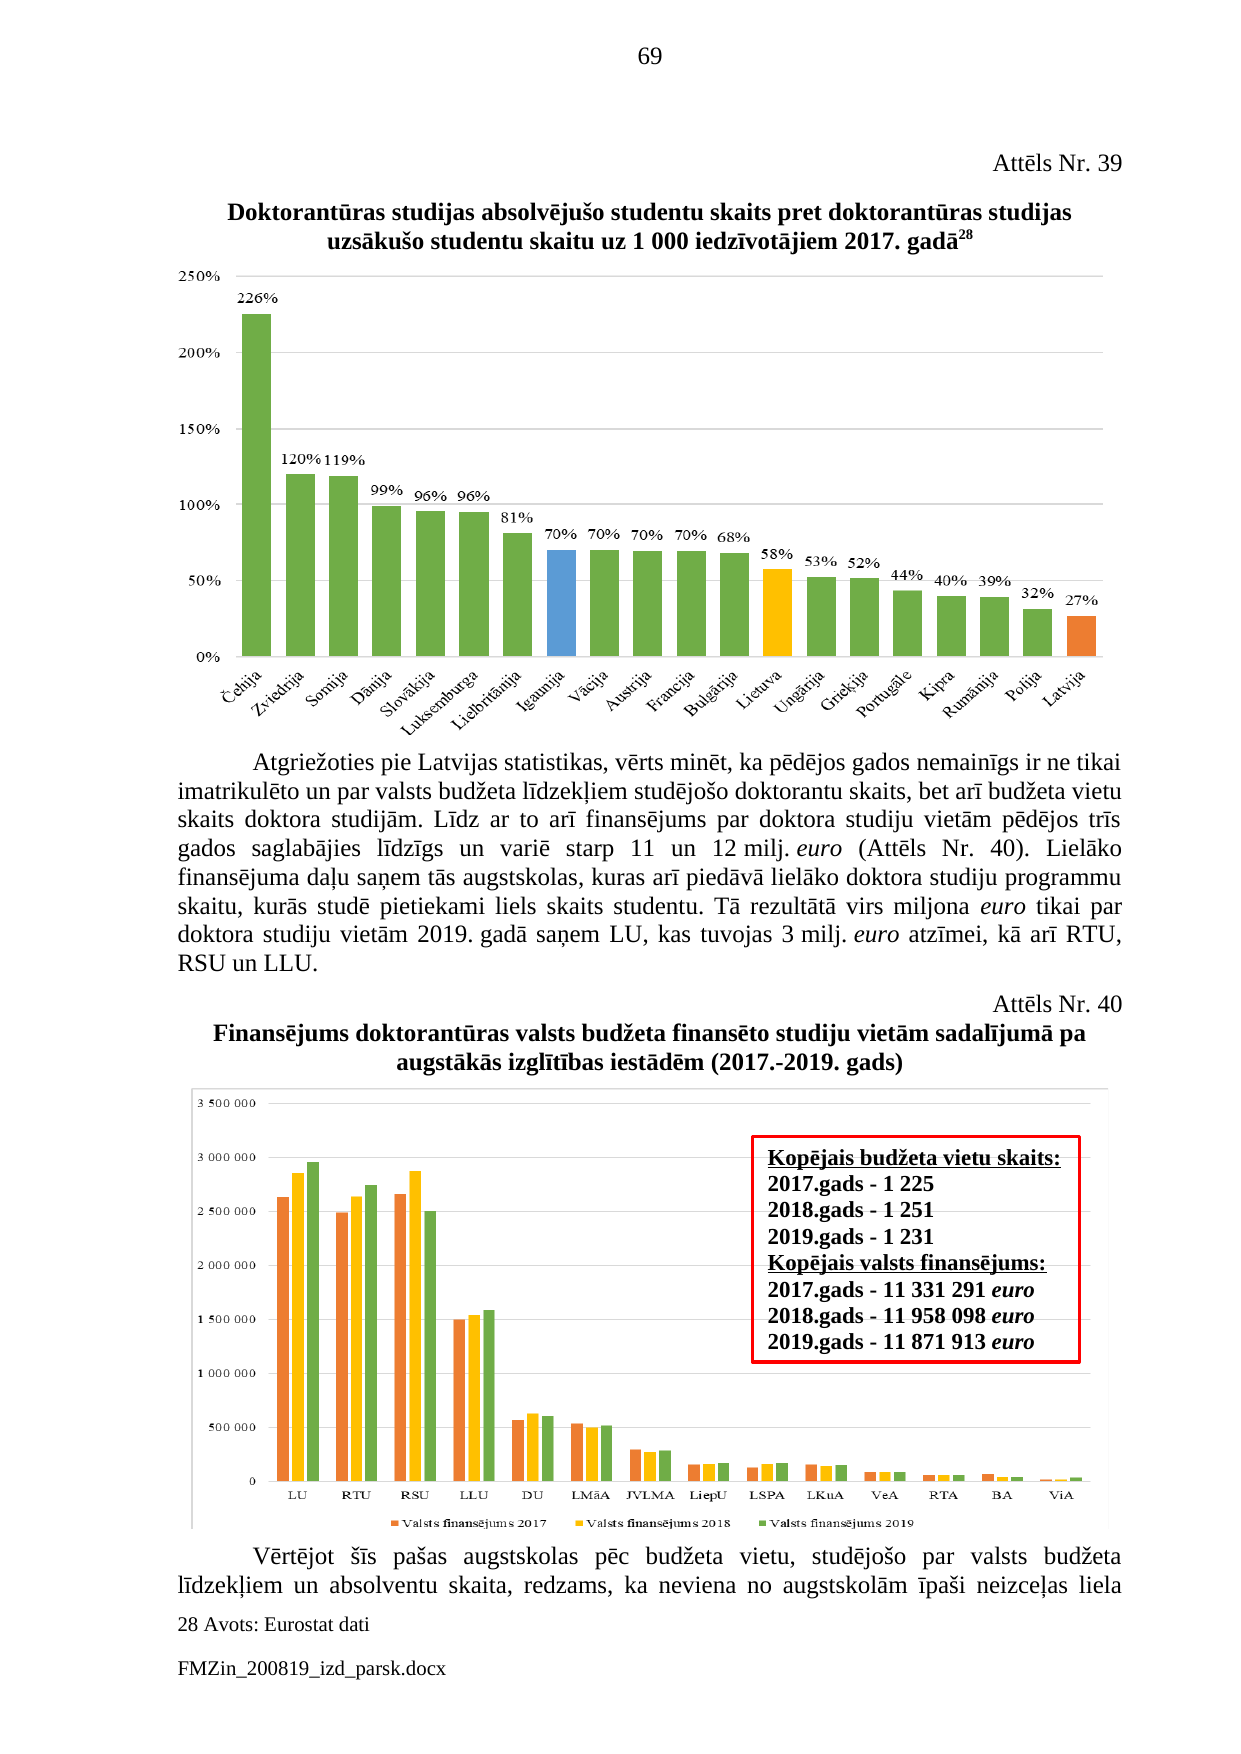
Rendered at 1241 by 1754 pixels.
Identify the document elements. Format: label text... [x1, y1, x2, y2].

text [177, 1541, 1122, 1598]
text Atgriežoties pie Latvijas statistikas, vērts minēt, ka pēdējos gados nemainīgs ir ne tikai imatrikulēto un par valsts budžeta līdzekļiem studējošo doktorantu skaits, bet arī budžeta vietu skaits doktora studijām. Līdz ar to arī finansējums par doktora studiju vietām pēdējos trīs gados saglabājies līdzīgs un variē starp 11 un 12 milj. euro (Attēls Nr. 40). Lielāko finansējuma daļu saņem tās augstskolas, kuras arī piedāvā lielāko doktora studiju programmu skaitu, kurās studē pietiekami liels skaits studentu. Tā rezultātā virs miljona euro tikai par doktora studiju vietām 2019. gadā saņem LU, kas tuvojas 3 milj. euro atzīmei, kā arī RTU, RSU un LLU. [177, 747, 1122, 977]
text Doktorantūras studijas absolvējušo studentu skaits pret doktorantūras studijas uzsākušo studentu skaitu uz 1 000 iedzīvotājiem 2017. gadā [177, 197, 1122, 255]
picture [177, 267, 1112, 735]
text Attēls Nr. 40 [177, 989, 1122, 1018]
text Finansējums doktorantūras valsts budžeta finansēto studiju vietām sadalījumā pa augstākās izglītības iestādēm (2017.-2019. gads) [177, 1018, 1122, 1076]
picture [191, 1088, 1109, 1529]
text Attēls Nr. 39 [177, 148, 1122, 176]
